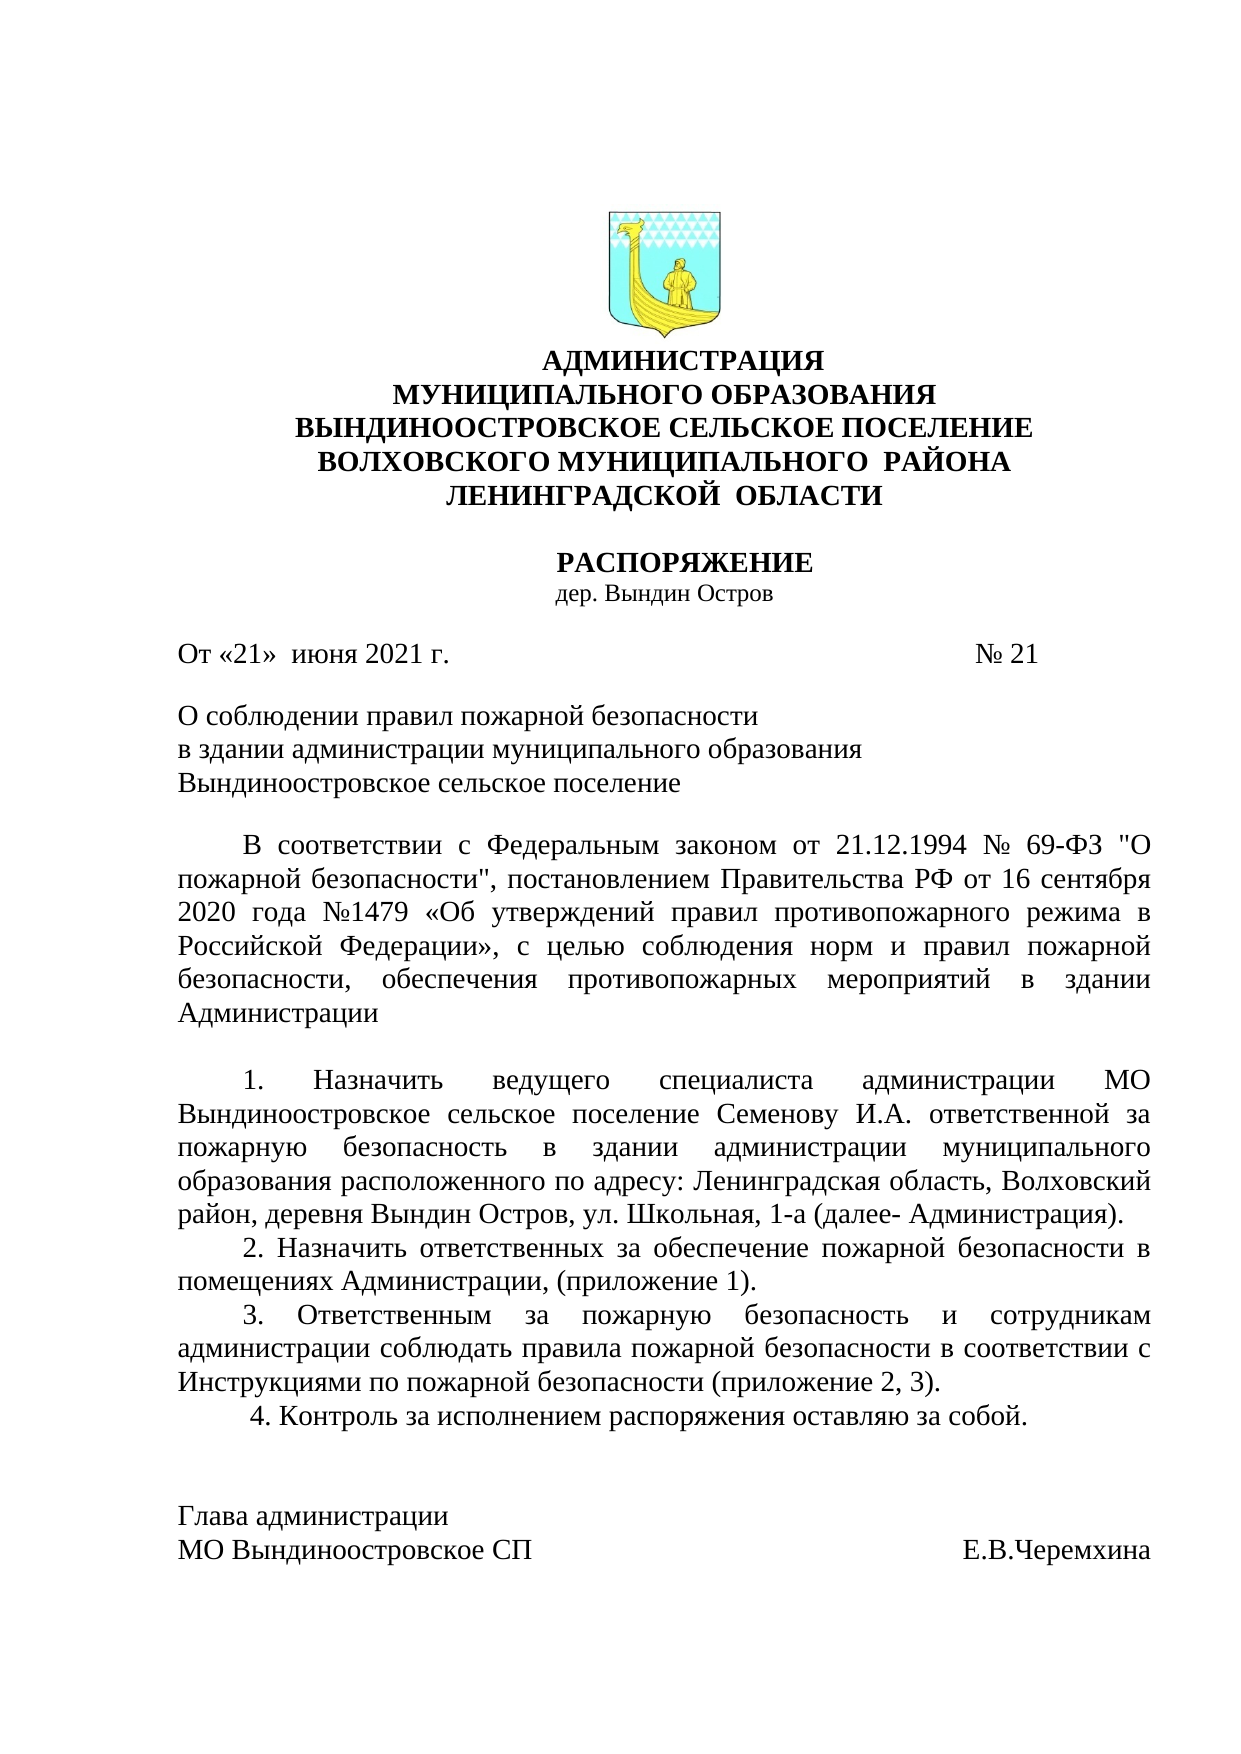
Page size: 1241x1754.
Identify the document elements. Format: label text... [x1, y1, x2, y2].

text МУНИЦИПАЛЬНОГО ОБРАЗОВАНИЯ [177, 377, 1152, 411]
text От «21» июня 2021 г. № 21 [177, 636, 1152, 669]
picture [600, 204, 729, 344]
text МО Вындиноостровское СП Е.В.Черемхина [177, 1532, 1152, 1565]
text 2. Назначить ответственных за обеспечение пожарной безопасности в помещениях Администрации, (приложение 1). [177, 1230, 1152, 1297]
text ВОЛХОВСКОГО МУНИЦИПАЛЬНОГО РАЙОНА [177, 444, 1152, 478]
text 1. Назначить ведущего специалиста администрации МО Вындиноостровское сельское поселение Семенову И.А. ответственной за пожарную безопасность в здании администрации муниципального образования расположенного по адресу: Ленинградская область, Волховский район, деревня Вындин Остров, ул. Школьная, 1-а (далее- Администрация). [177, 1062, 1152, 1230]
text 4. Контроль за исполнением распоряжения оставляю за собой. [177, 1398, 1152, 1431]
text в здании администрации муниципального образования [177, 732, 1152, 765]
text дер. Вындин Остров [177, 578, 1152, 607]
text ЛЕНИНГРАДСКОЙ ОБЛАСТИ [177, 478, 1152, 511]
text В соответствии с Федеральным законом от 21.12.1994 № 69-ФЗ "О пожарной безопасности", постановлением Правительства РФ от 16 сентября 2020 года №1479 «Об утверждений правил противопожарного режима в Российской Федерации», с целью соблюдения норм и правил пожарной безопасности, обеспечения противопожарных мероприятий в здании Администрации [177, 827, 1152, 1029]
text Вындиноостровское сельское поселение [177, 765, 1152, 799]
text РАСПОРЯЖЕНИЕ [177, 545, 1152, 578]
text ВЫНДИНООСТРОВСКОЕ СЕЛЬСКОЕ ПОСЕЛЕНИЕ [177, 411, 1152, 444]
title АДМИНИСТРАЦИЯ [177, 343, 1152, 377]
text О соблюдении правил пожарной безопасности [177, 698, 1152, 732]
text 3. Ответственным за пожарную безопасность и сотрудникам администрации соблюдать правила пожарной безопасности в соответствии с Инструкциями по пожарной безопасности (приложение 2, 3). [177, 1297, 1152, 1398]
text Глава администрации [177, 1498, 1152, 1532]
